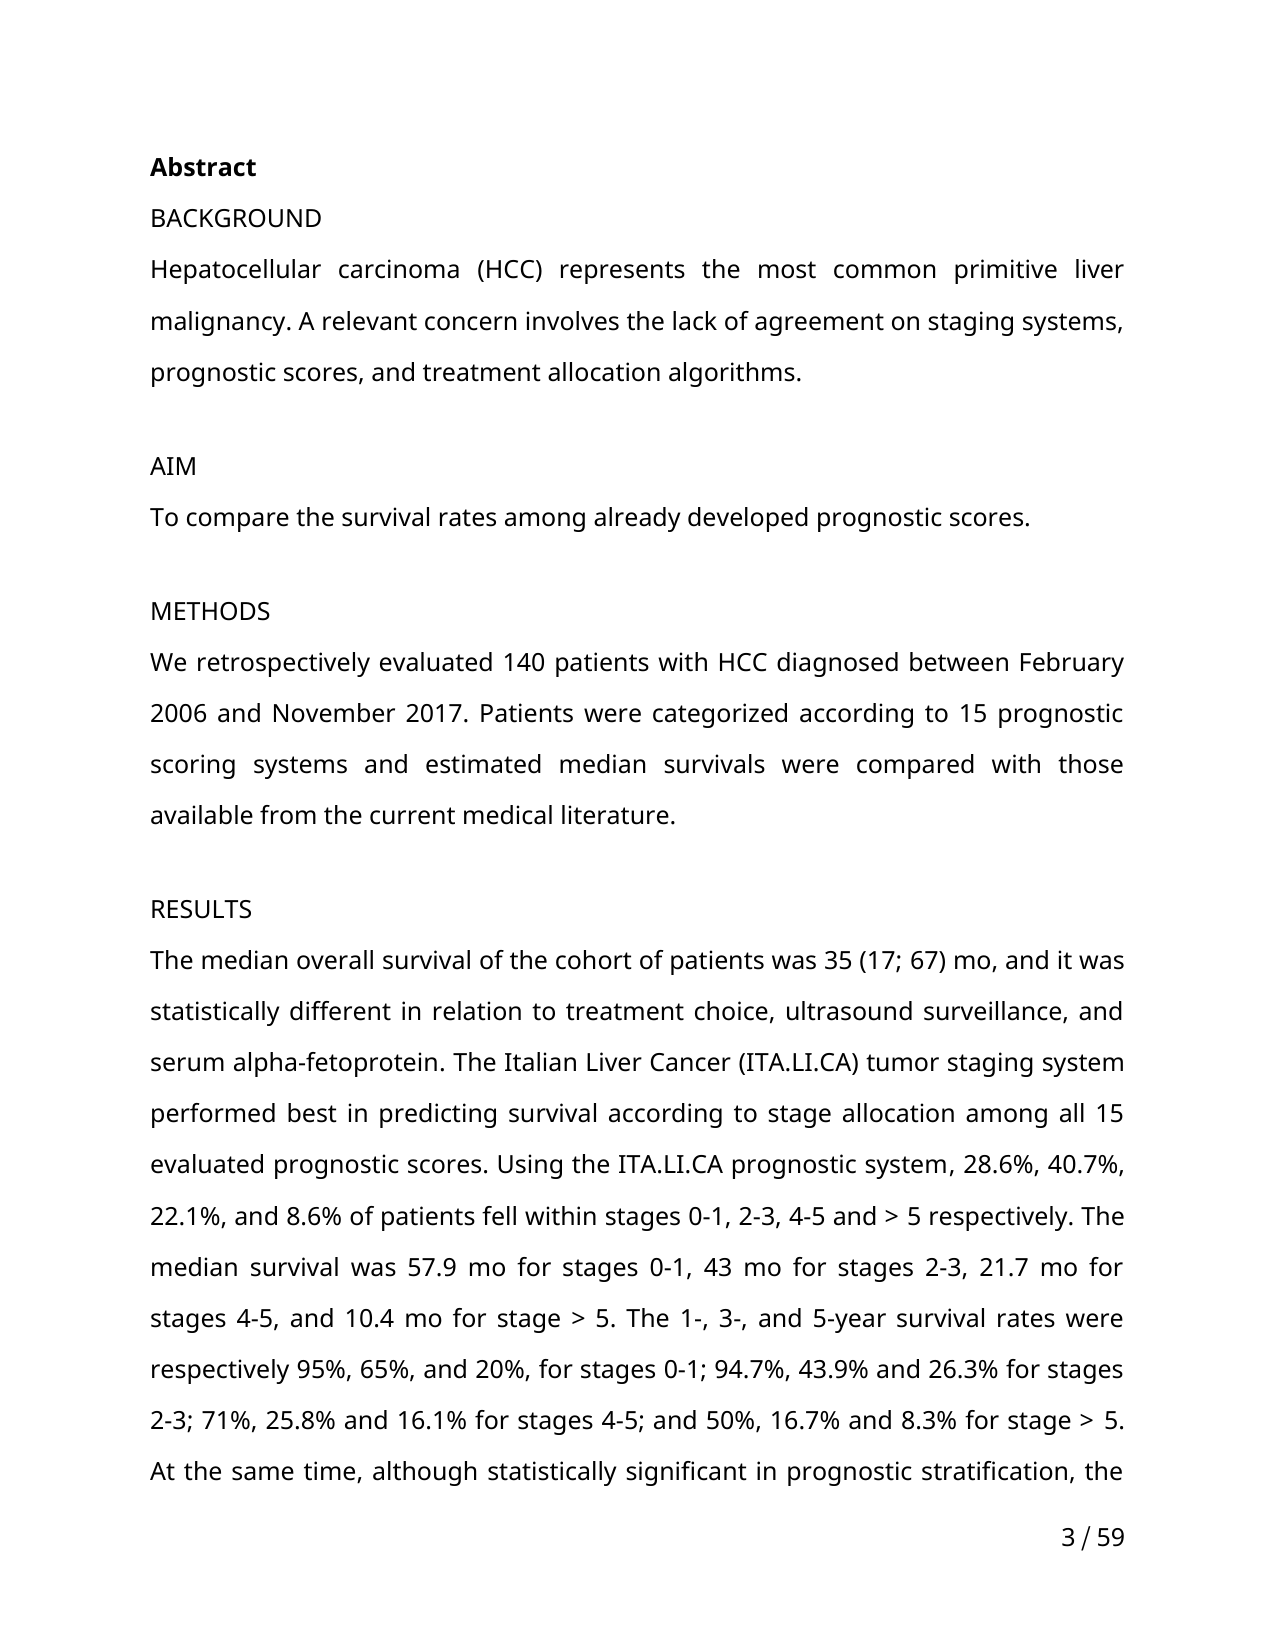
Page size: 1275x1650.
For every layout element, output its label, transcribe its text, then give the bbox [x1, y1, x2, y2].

text METHODS [150, 593, 1125, 628]
text We retrospectively evaluated 140 patients with HCC diagnosed between February 2006 and November 2017. Patients were categorized according to 15 prognostic scoring systems and estimated median survivals were compared with those available from the current medical literature. [150, 644, 1125, 832]
text Hepatocellular carcinoma (HCC) represents the most common primitive liver malignancy. A relevant concern involves the lack of agreement on staging systems, prognostic scores, and treatment allocation algorithms. [150, 252, 1125, 388]
text Abstract [150, 150, 1125, 184]
text To compare the survival rates among already developed prognostic scores. [150, 499, 1125, 533]
text RESULTS [150, 892, 1125, 926]
text BACKGROUND [150, 201, 1125, 235]
text AIM [150, 448, 1125, 482]
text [150, 943, 1125, 1487]
